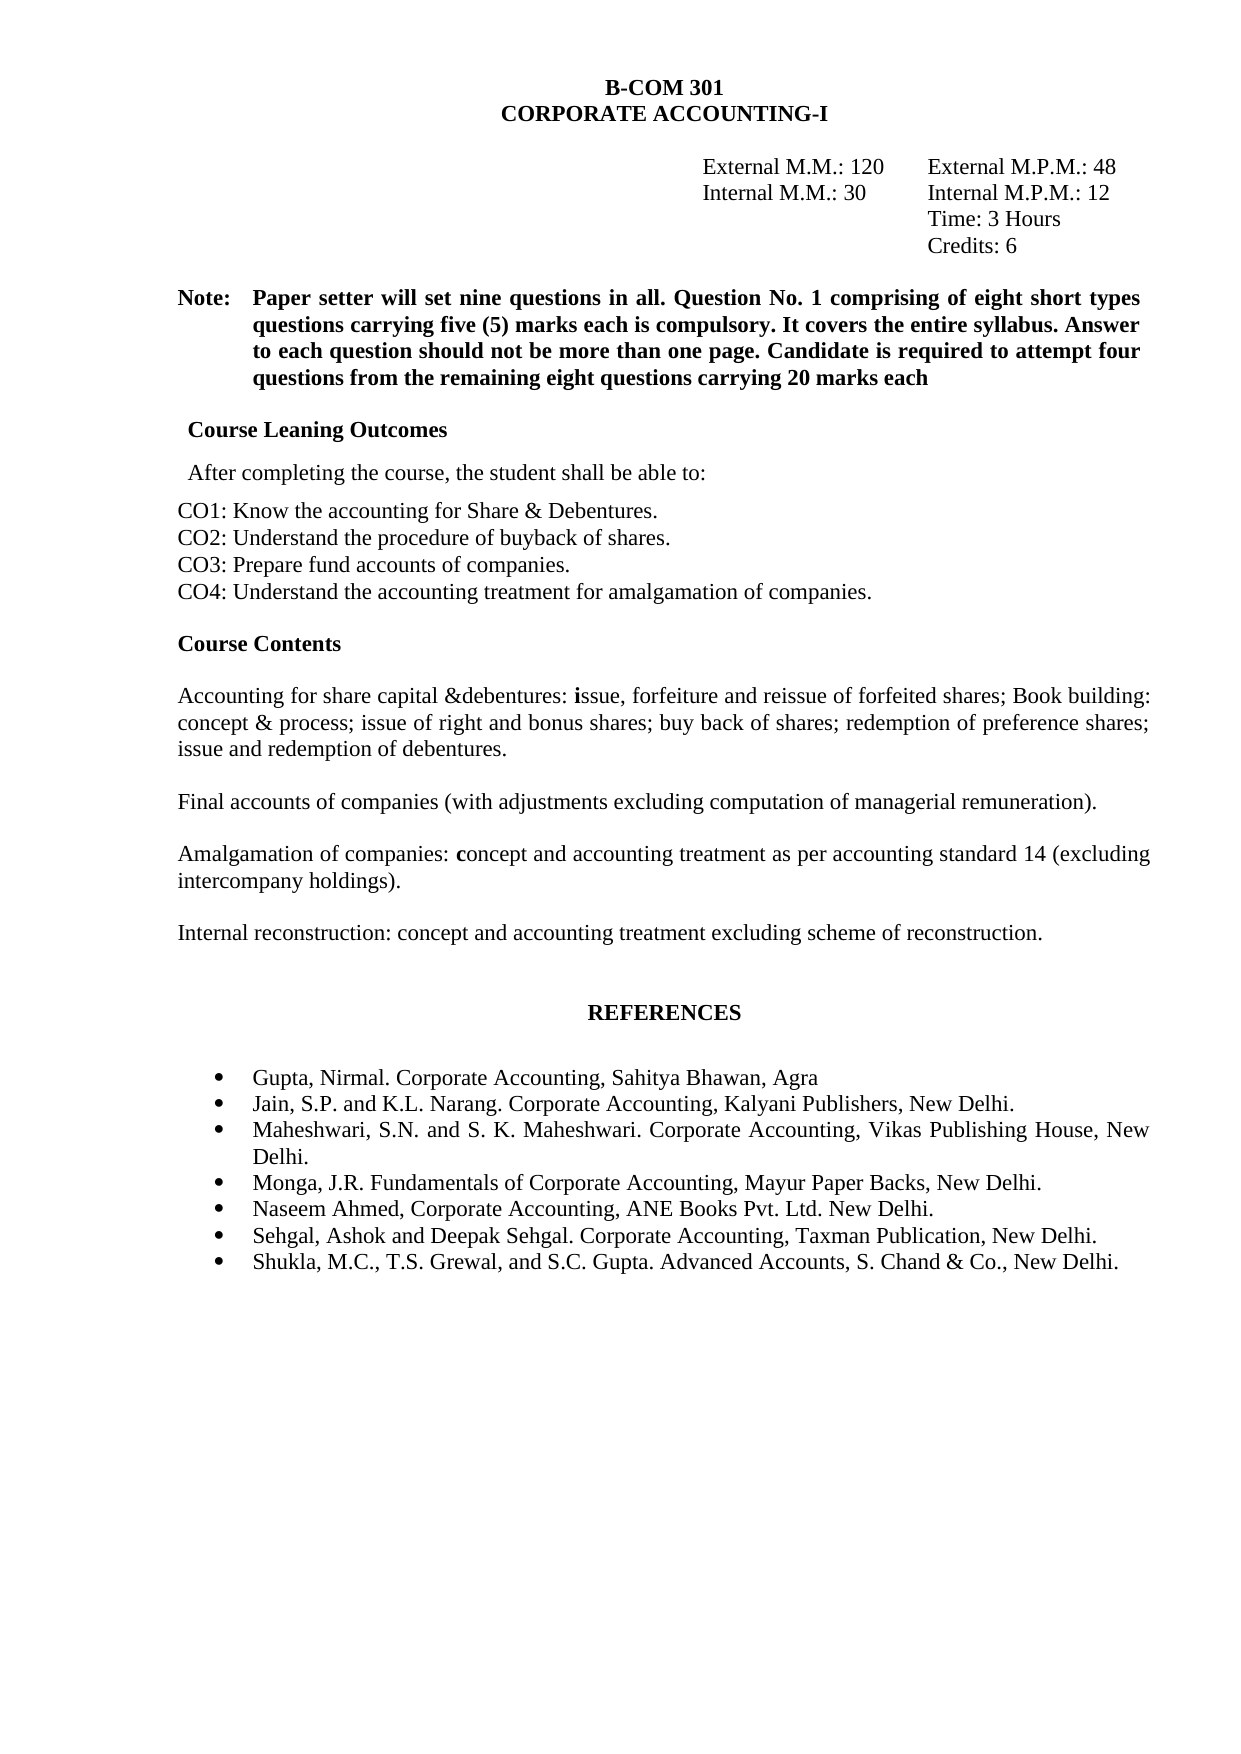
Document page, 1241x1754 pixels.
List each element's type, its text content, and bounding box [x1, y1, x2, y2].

list Naseem Ahmed, Corporate Accounting, ANE Books Pvt. Ltd. New Delhi. [215, 1196, 1152, 1222]
text Course Contents [177, 629, 1154, 656]
text CORPORATE ACCOUNTING-I [177, 100, 1152, 126]
text Final accounts of companies (with adjustments excluding computation of managerial remuneration). [177, 788, 1152, 814]
list Maheshwari, S.N. and S. K. Maheshwari. Corporate Accounting, Vikas Publishing House, New Delhi. [215, 1116, 1152, 1169]
text CO2: Understand the procedure of buyback of shares. [177, 524, 1153, 551]
text B-COM 301 [177, 74, 1152, 100]
text Amalgamation of companies: concept and accounting treatment as per accounting standard 14 (excluding intercompany holdings). [177, 840, 1152, 893]
text Course Leaning Outcomes [187, 416, 1154, 443]
list Shukla, M.C., T.S. Grewal, and S.C. Gupta. Advanced Accounts, S. Chand & Co., New Delhi. [215, 1248, 1152, 1274]
text After completing the course, the student shall be able to: [187, 459, 1154, 485]
text Credits: 6 [177, 232, 1152, 258]
text Note: Paper setter will set nine questions in all. Question No. 1 comprising of eight short types questions carrying five (5) marks each is compulsory. It covers the entire syllabus. Answer to each question should not be more than one page. Candidate is required to attempt four questions from the remaining eight questions carrying 20 marks each [177, 284, 1141, 390]
list Jain, S.P. and K.L. Narang. Corporate Accounting, Kalyani Publishers, New Delhi. [215, 1090, 1152, 1116]
text Internal M.M.: 30 Internal M.P.M.: 12 [177, 179, 1152, 205]
text Time: 3 Hours [777, 205, 1152, 232]
text CO4: Understand the accounting treatment for amalgamation of companies. [177, 578, 1154, 604]
list Gupta, Nirmal. Corporate Accounting, Sahitya Bhawan, Agra [215, 1064, 1152, 1090]
text CO3: Prepare fund accounts of companies. [177, 551, 1153, 578]
text External M.M.: 120 External M.P.M.: 48 [702, 153, 1152, 179]
list Sehgal, Ashok and Deepak Sehgal. Corporate Accounting, Taxman Publication, New Delhi. [215, 1222, 1152, 1248]
list Monga, J.R. Fundamentals of Corporate Accounting, Mayur Paper Backs, New Delhi. [215, 1169, 1152, 1196]
text Accounting for share capital &debentures: issue, forfeiture and reissue of forfeited shares; Book building: concept & process; issue of right and bonus shares; buy back of shares; redemption of preference shares; issue and redemption of debentures. [177, 682, 1152, 761]
text REFERENCES [177, 998, 1152, 1025]
text Internal reconstruction: concept and accounting treatment excluding scheme of reconstruction. [177, 919, 1152, 946]
text CO1: Know the accounting for Share & Debentures. [177, 498, 1153, 524]
